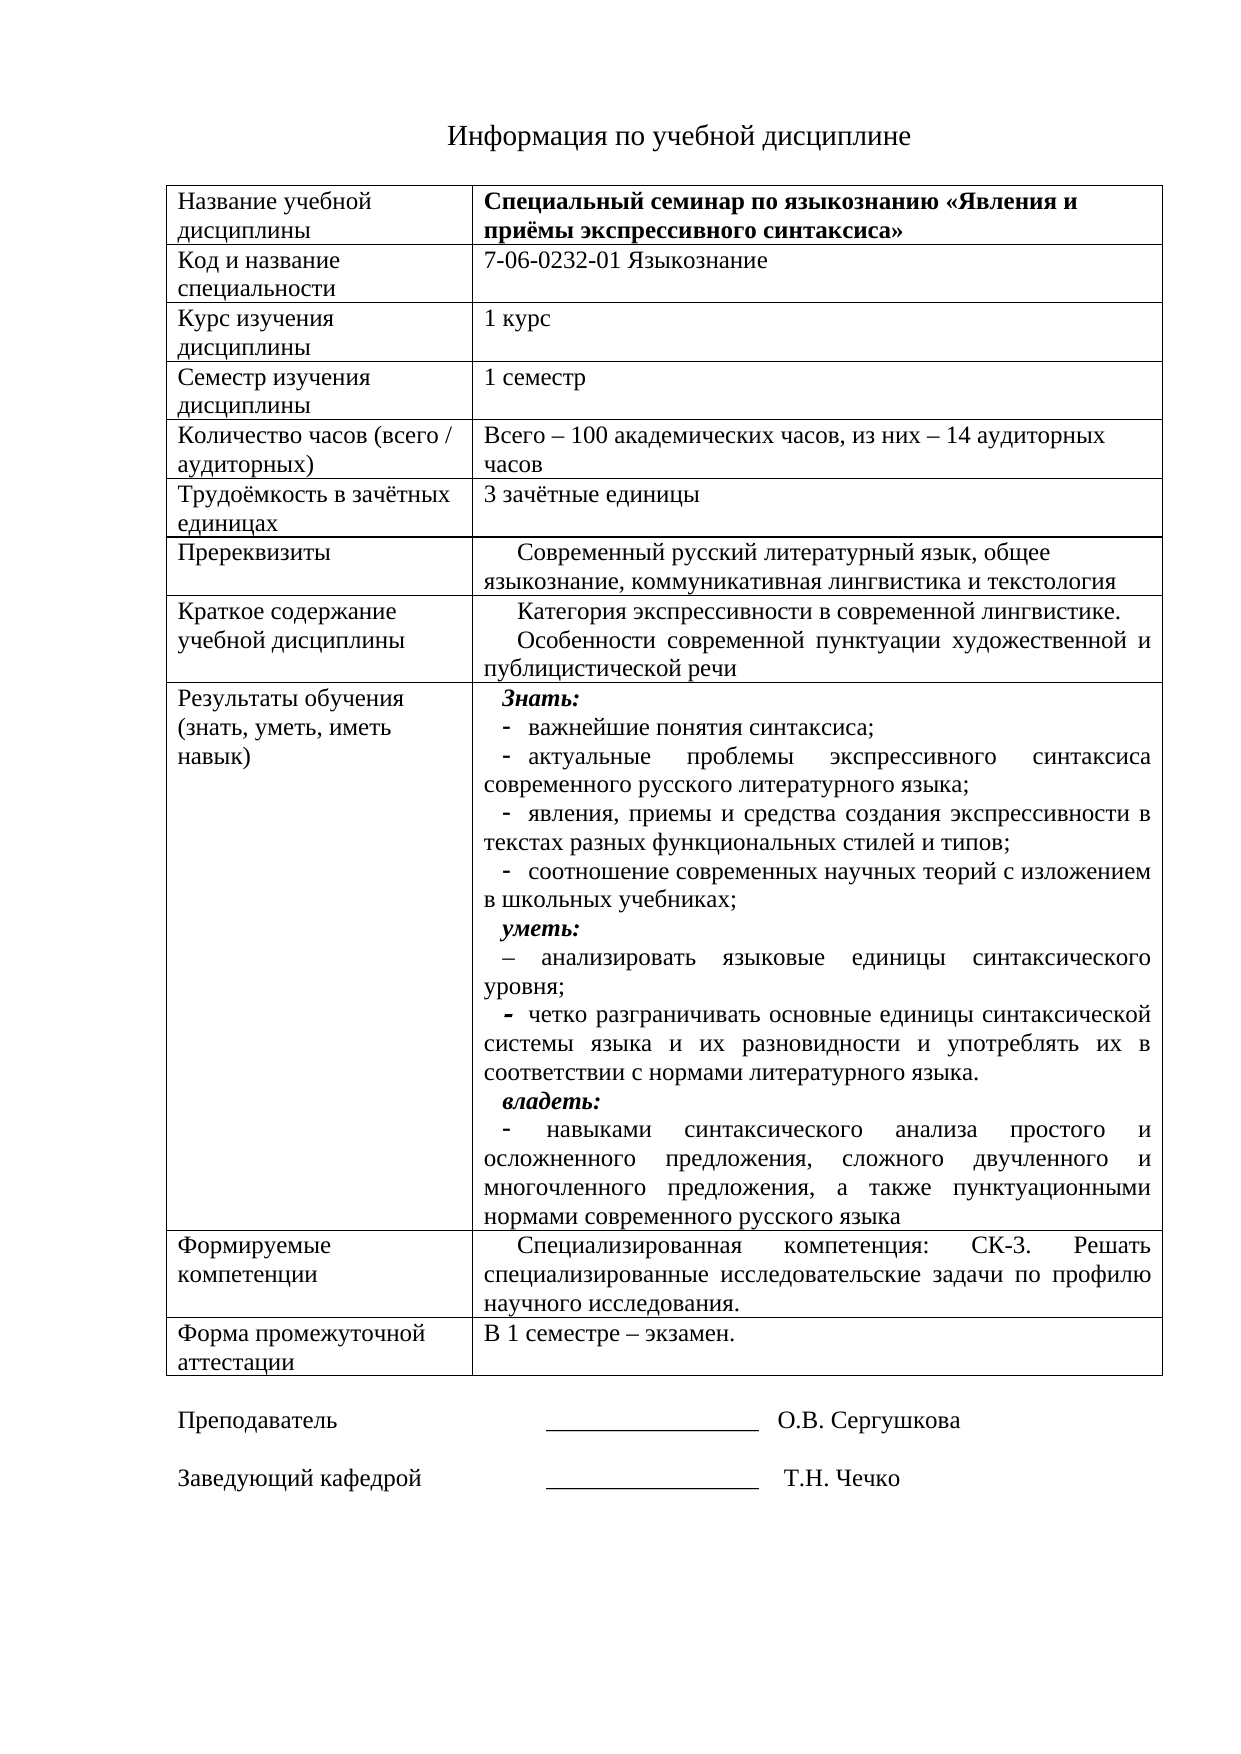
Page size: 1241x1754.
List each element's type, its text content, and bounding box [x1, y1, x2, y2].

text Заведующий кафедрой _________________ Т.Н. Чечко [177, 1463, 1181, 1491]
table_cell 3 зачётные единицы [473, 479, 1162, 536]
table_cell Код и название специальности [167, 245, 472, 302]
table_cell Современный русский литературный язык, общее языкознание, коммуникативная лингвистика и текстология [473, 538, 1162, 595]
table_cell 1 курс [473, 303, 1162, 361]
table_cell Результаты обучения (знать, уметь, иметь навык) [167, 683, 472, 1229]
table_cell Курс изучения дисциплины [167, 303, 472, 361]
table_cell Пререквизиты [167, 538, 472, 595]
table_cell Форма промежуточной аттестации [167, 1318, 472, 1375]
table_cell Всего – 100 академических часов, из них – 14 аудиторных часов [473, 420, 1162, 478]
table_header Название учебной дисциплины [167, 186, 472, 244]
table_cell Семестр изучения дисциплины [167, 362, 472, 419]
text Информация по учебной дисциплине [177, 118, 1181, 152]
table_header Специальный семинар по языкознанию «Явления и приёмы экспрессивного синтаксиса» [473, 186, 1162, 244]
table_cell Количество часов (всего / аудиторных) [167, 420, 472, 478]
table_cell Знать: важнейшие понятия синтаксиса; актуальные проблемы экспрессивного синтаксиса современного русского литературного языка; явления, приемы и средства создания экспрессивности в текстах разных функциональных стилей и типов; соотношение современных научных теорий с изложением в школьных учебниках; уметь: – анализировать языковые единицы синтаксического уровня; четко разграничивать основные единицы синтаксической системы языка и их разновидности и употреблять их в соответствии с нормами литературного языка. владеть: навыками синтаксического анализа простого и осложненного предложения, сложного двучленного и многочленного предложения, а также пунктуационными нормами современного русского языка [473, 683, 1162, 1229]
table_cell Трудоёмкость в зачётных единицах [167, 479, 472, 536]
table_cell Формируемые компетенции [167, 1231, 472, 1317]
table_cell Специализированная компетенция: СК-3. Решать специализированные исследовательские задачи по профилю научного исследования. [473, 1231, 1162, 1317]
text Преподаватель _________________ О.В. Сергушкова [177, 1405, 1181, 1434]
table_cell 7-06-0232-01 Языкознание [473, 245, 1162, 302]
table_cell 1 семестр [473, 362, 1162, 419]
table_cell В 1 семестре – экзамен. [473, 1318, 1162, 1375]
table_cell Краткое содержание учебной дисциплины [167, 596, 472, 682]
table_cell Категория экспрессивности в современной лингвистике. Особенности современной пунктуации художественной и публицистической речи [473, 596, 1162, 682]
